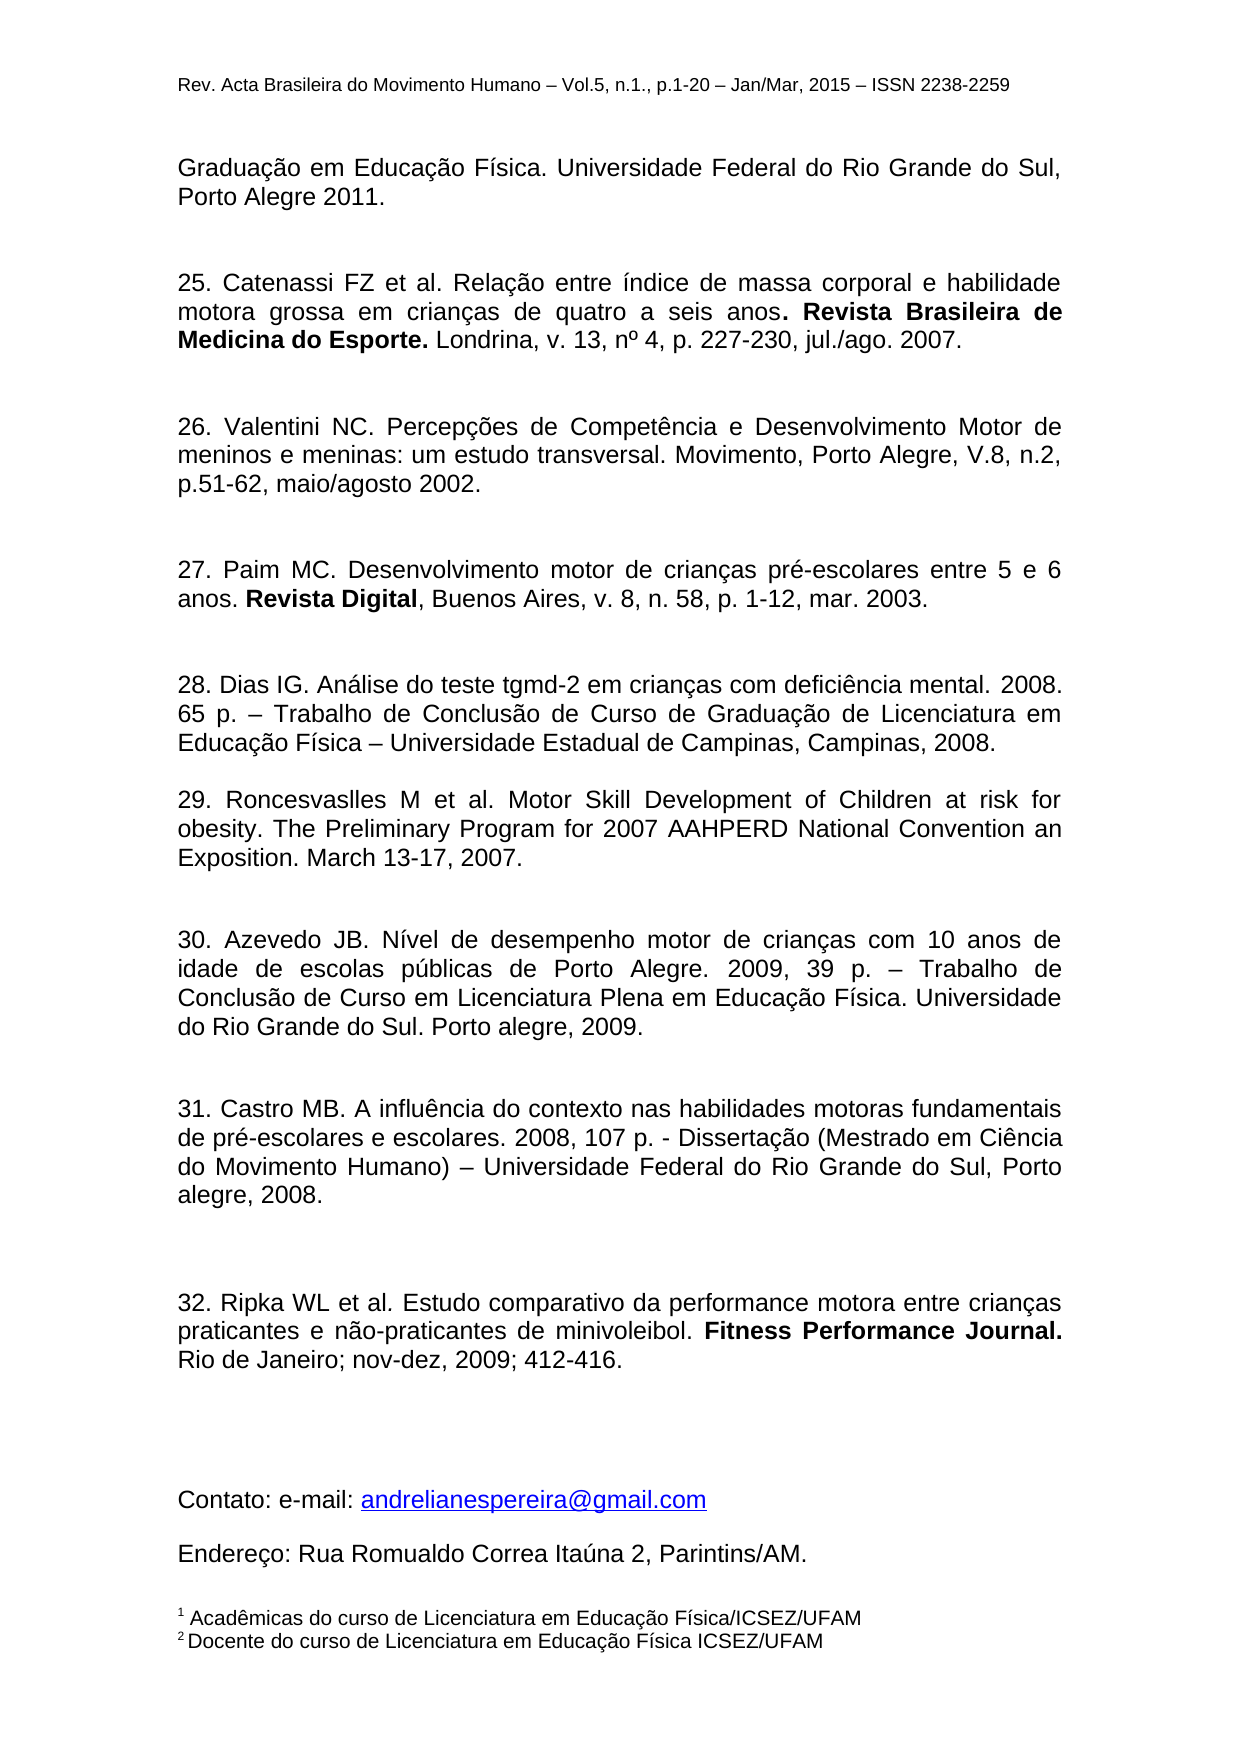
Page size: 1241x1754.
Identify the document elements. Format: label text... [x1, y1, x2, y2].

text 29. Roncesvaslles M et al. Motor Skill Development of Children at risk for obesity. The Preliminary Program for 2007 AAHPERD National Convention an Exposition. March 13-17, 2007. [177, 785, 1063, 872]
text 31. Castro MB. A influência do contexto nas habilidades motoras fundamentais de pré-escolares e escolares. 2008, 107 p. - Dissertação (Mestrado em Ciência do Movimento Humano) – Universidade Federal do Rio Grande do Sul, Porto alegre, 2008. [177, 1094, 1063, 1209]
text Contato: e-mail: andrelianespereira@gmail.com [177, 1485, 1063, 1514]
text 30. Azevedo JB. Nível de desempenho motor de crianças com 10 anos de idade de escolas públicas de Porto Alegre. 2009, 39 p. – Trabalho de Conclusão de Curso em Licenciatura Plena em Educação Física. Universidade do Rio Grande do Sul. Porto alegre, 2009. [177, 925, 1063, 1040]
text 27. Paim MC. Desenvolvimento motor de crianças pré-escolares entre 5 e 6 anos. Revista Digital, Buenos Aires, v. 8, n. 58, p. 1-12, mar. 2003. [177, 555, 1063, 613]
text 26. Valentini NC. Percepções de Competência e Desenvolvimento Motor de meninos e meninas: um estudo transversal. Movimento, Porto Alegre, V.8, n.2, p.51-62, maio/agosto 2002. [177, 412, 1063, 498]
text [177, 153, 1063, 210]
text 25. Catenassi FZ et al. Relação entre índice de massa corporal e habilidade motora grossa em crianças de quatro a seis anos. Revista Brasileira de Medicina do Esporte. Londrina, v. 13, nº 4, p. 227-230, jul./ago. 2007. [177, 268, 1063, 354]
text 32. Ripka WL et al. Estudo comparativo da performance motora entre crianças praticantes e não-praticantes de minivoleibol. Fitness Performance Journal. Rio de Janeiro; nov-dez, 2009; 412-416. [177, 1288, 1063, 1374]
text 28. Dias IG. Análise do teste tgmd-2 em crianças com deficiência mental. 2008. 65 p. – Trabalho de Conclusão de Curso de Graduação de Licenciatura em Educação Física – Universidade Estadual de Campinas, Campinas, 2008. [177, 670, 1063, 757]
text Endereço: Rua Romualdo Correa Itaúna 2, Parintins/AM. [177, 1539, 1063, 1568]
